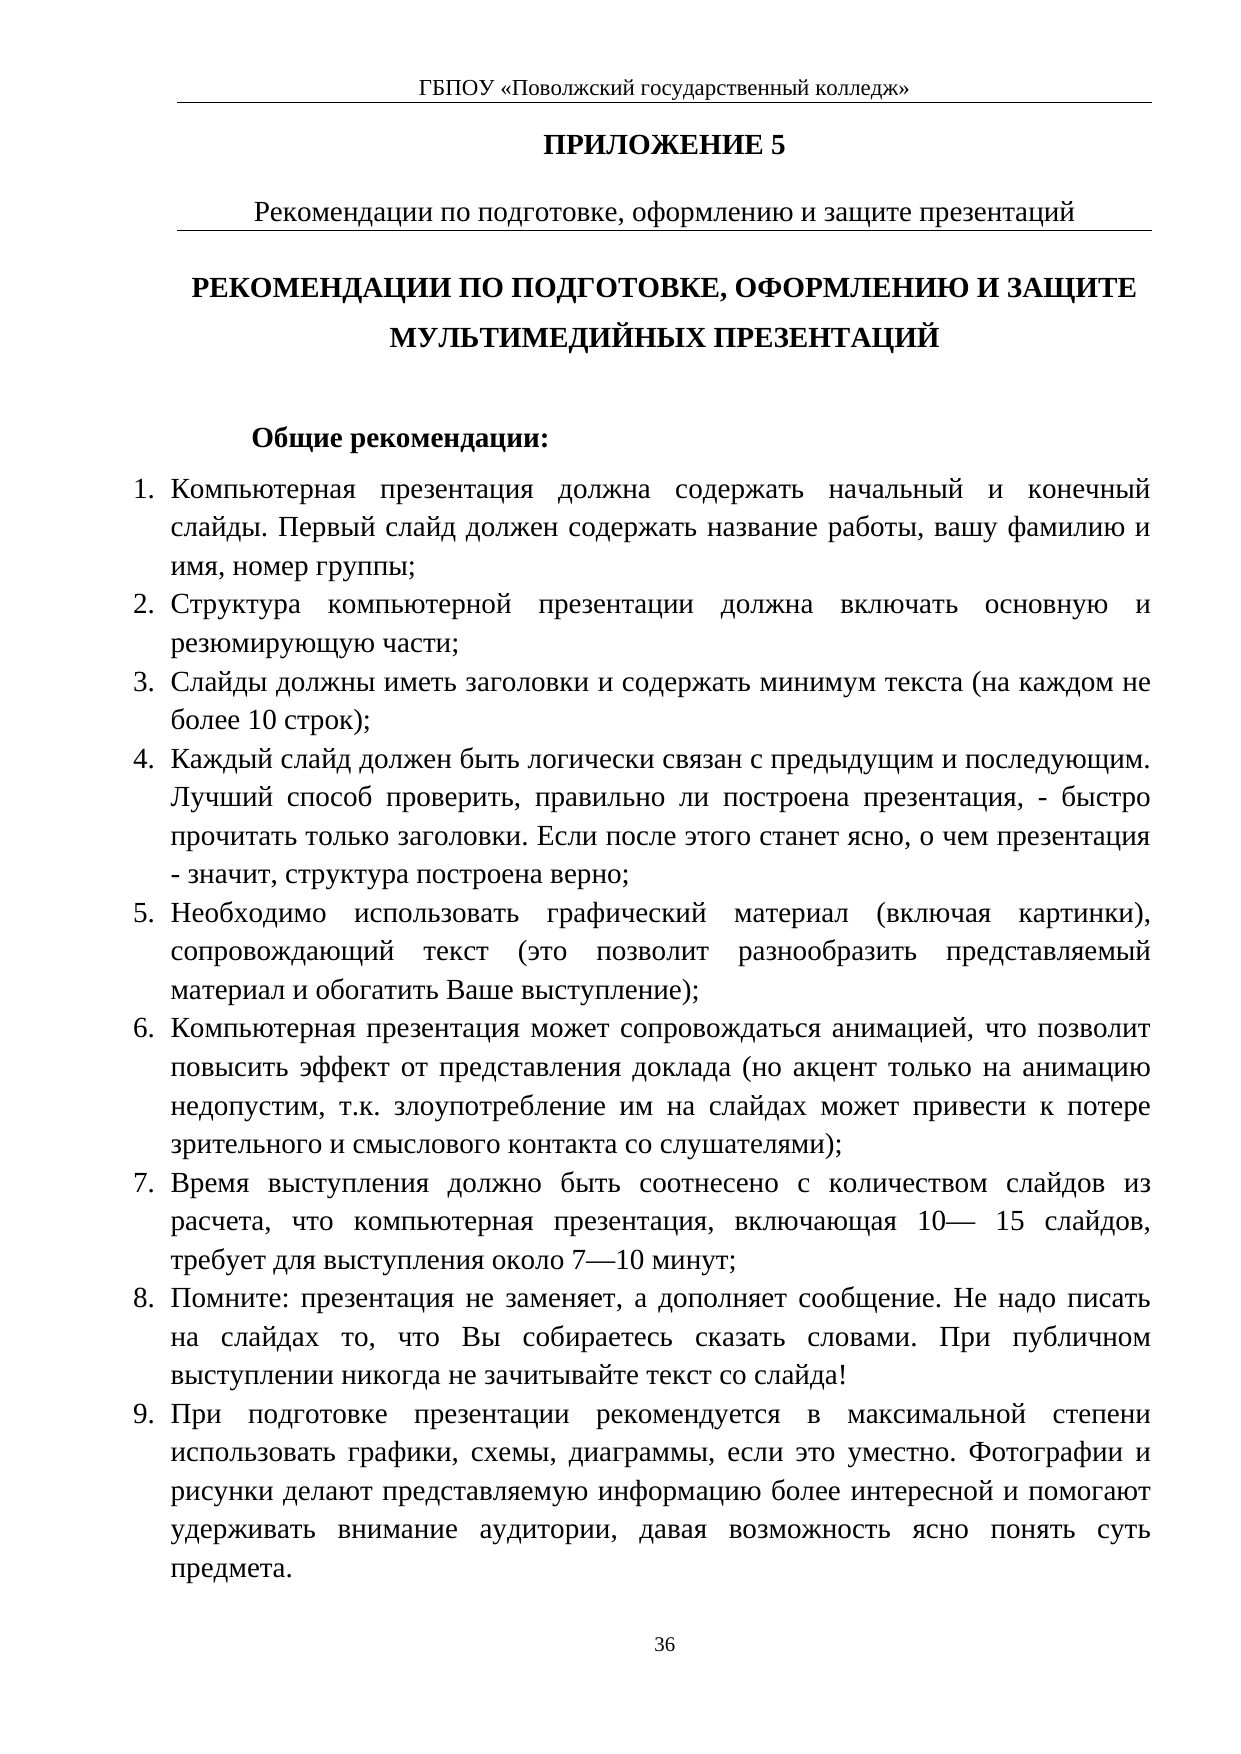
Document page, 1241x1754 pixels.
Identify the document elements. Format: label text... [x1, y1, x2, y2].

text Общие рекомендации: [177, 421, 1152, 454]
text РЕКОМЕНДАЦИИ ПО ПОДГОТОВКЕ, ОФОРМЛЕНИЮ И ЗАЩИТЕ [177, 270, 1152, 303]
list Компьютерная презентация должна содержать начальный и конечный слайды. Первый слайд должен содержать название работы, вашу фамилию и имя, номер группы; [133, 471, 1152, 582]
text МУЛЬТИМЕДИЙНЫХ ПРЕЗЕНТАЦИЙ [177, 320, 1152, 353]
list При подготовке презентации рекомендуется в максимальной степени использовать графики, схемы, диаграммы, если это уместно. Фотографии и рисунки делают представляемую информацию более интересной и помогают удерживать внимание аудитории, давая возможность ясно понять суть предмета. [133, 1396, 1152, 1584]
list Компьютерная презентация может сопровождаться анимацией, что позволит повысить эффект от представления доклада (но акцент только на анимацию недопустим, т.к. злоупотребление им на слайдах может привести к потере зрительного и смыслового контакта со слушателями); [133, 1011, 1152, 1160]
list Структура компьютерной презентации должна включать основную и резюмирующую части; [133, 587, 1152, 659]
list Слайды должны иметь заголовки и содержать минимум текста (на каждом не более 10 строк); [133, 664, 1152, 736]
subtitle ПРИЛОЖЕНИЕ 5 Рекомендации по подготовке, оформлению и защите презентаций [177, 127, 1152, 230]
list Каждый слайд должен быть логически связан с предыдущим и последующим. Лучший способ проверить, правильно ли построена презентация, - быстро прочитать только заголовки. Если после этого станет ясно, о чем презентация - значит, структура построена верно; [133, 741, 1152, 890]
list Время выступления должно быть соотнесено с количеством слайдов из расчета, что компьютерная презентация, включающая 10— 15 слайдов, требует для выступления около 7—10 минут; [133, 1165, 1152, 1275]
list Необходимо использовать графический материал (включая картинки), сопровождающий текст (это позволит разнообразить представляемый материал и обогатить Ваше выступление); [133, 895, 1152, 1006]
list Помните: презентация не заменяет, а дополняет сообщение. Не надо писать на слайдах то, что Вы собираетесь сказать словами. При публичном выступлении никогда не зачитывайте текст со слайда! [133, 1280, 1152, 1391]
